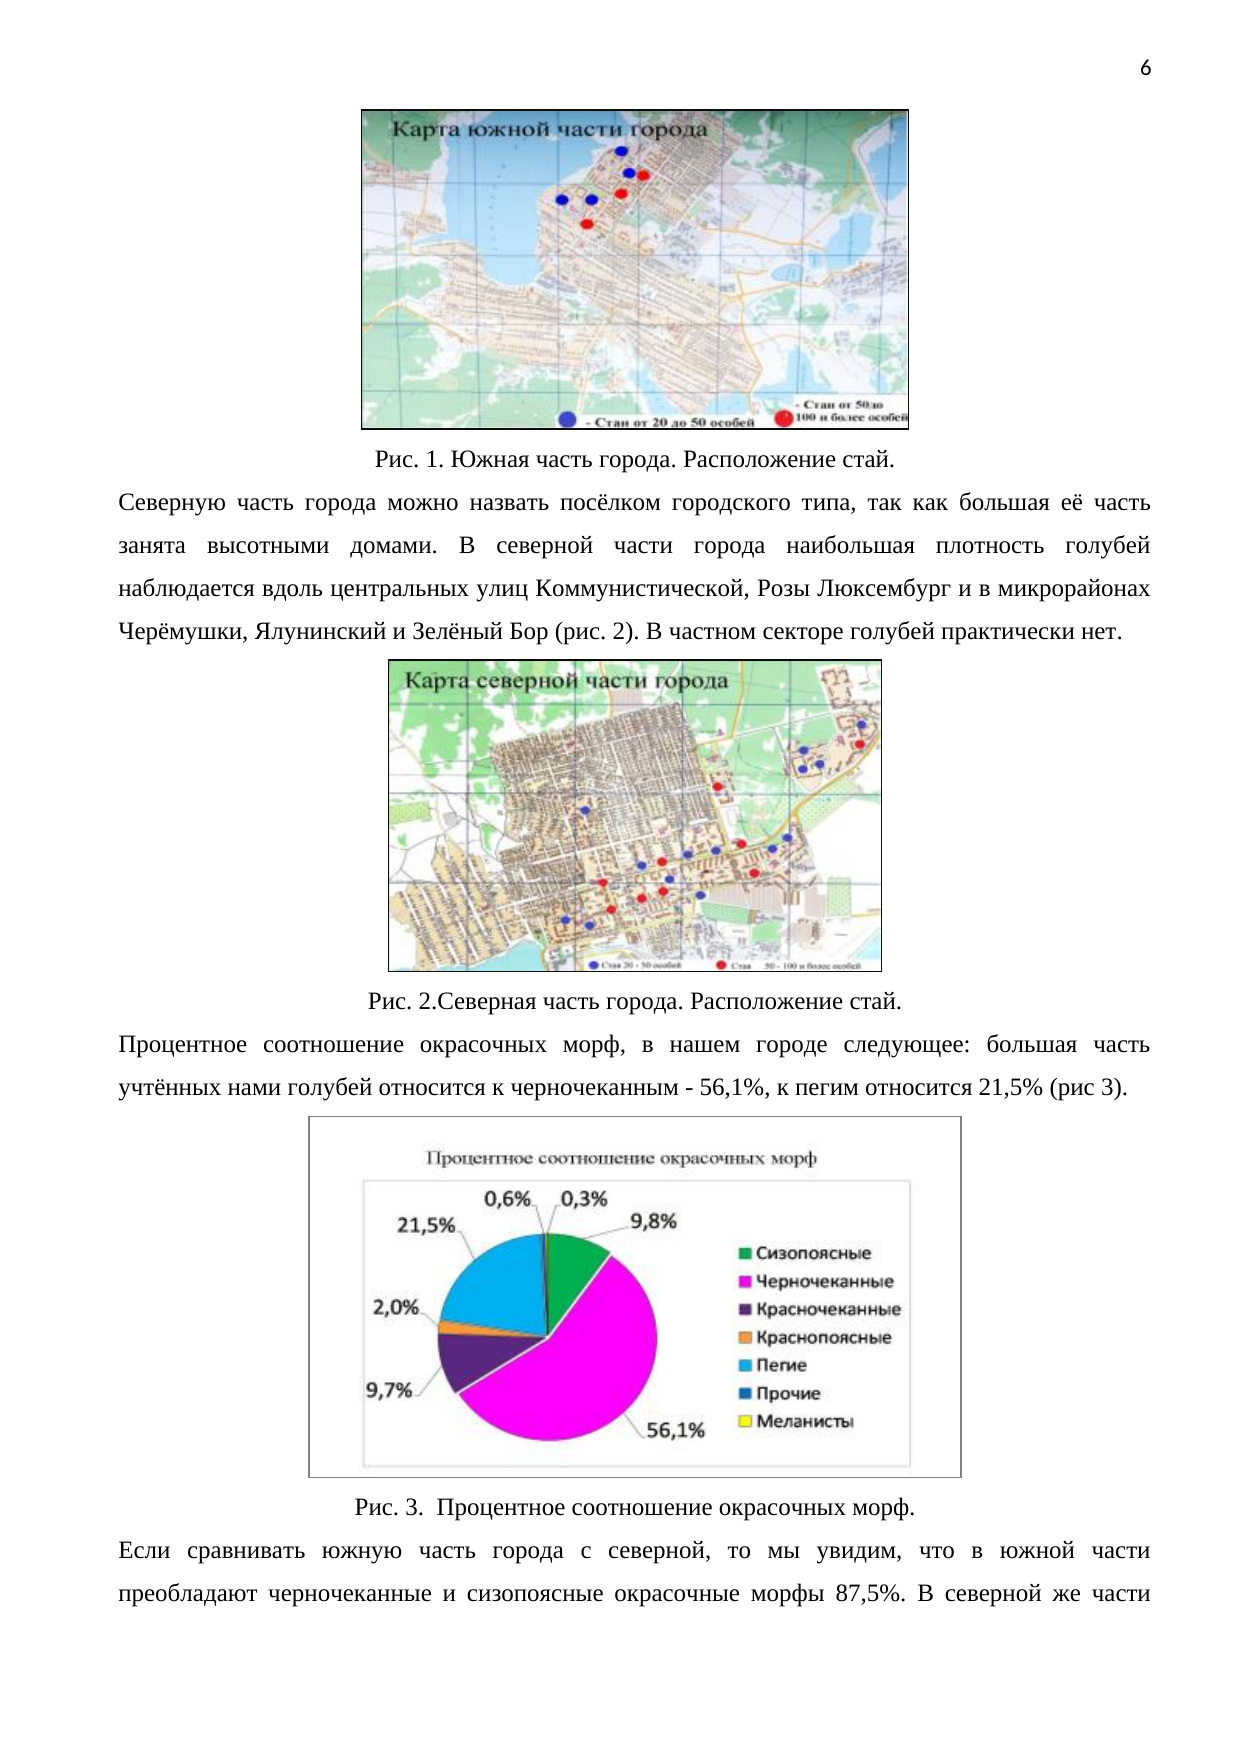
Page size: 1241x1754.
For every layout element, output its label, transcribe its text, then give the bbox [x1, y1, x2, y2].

picture [310, 1117, 960, 1477]
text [118, 1535, 1152, 1607]
text Рис. 1. Южная часть города. Расположение стай. [118, 444, 1152, 472]
text Северную часть города можно назвать посёлком городского типа, так как большая её часть занята высотными домами. В северной части города наибольшая плотность голубей наблюдается вдоль центральных улиц Коммунистической, Розы Люксембург и в микрорайонах Черёмушки, Ялунинский и Зелёный Бор (рис. 2). В частном секторе голубей практически нет. [118, 487, 1152, 645]
text Процентное соотношение окрасочных морф, в нашем городе следующее: большая часть учтённых нами голубей относится к черночеканным - 56,1%, к пегим относится 21,5% (рис 3). [118, 1029, 1152, 1101]
picture [362, 111, 908, 428]
picture [389, 661, 881, 971]
text Рис. 3. Процентное соотношение окрасочных морф. [118, 1492, 1152, 1521]
text Рис. 2.Северная часть города. Расположение стай. [118, 986, 1152, 1015]
